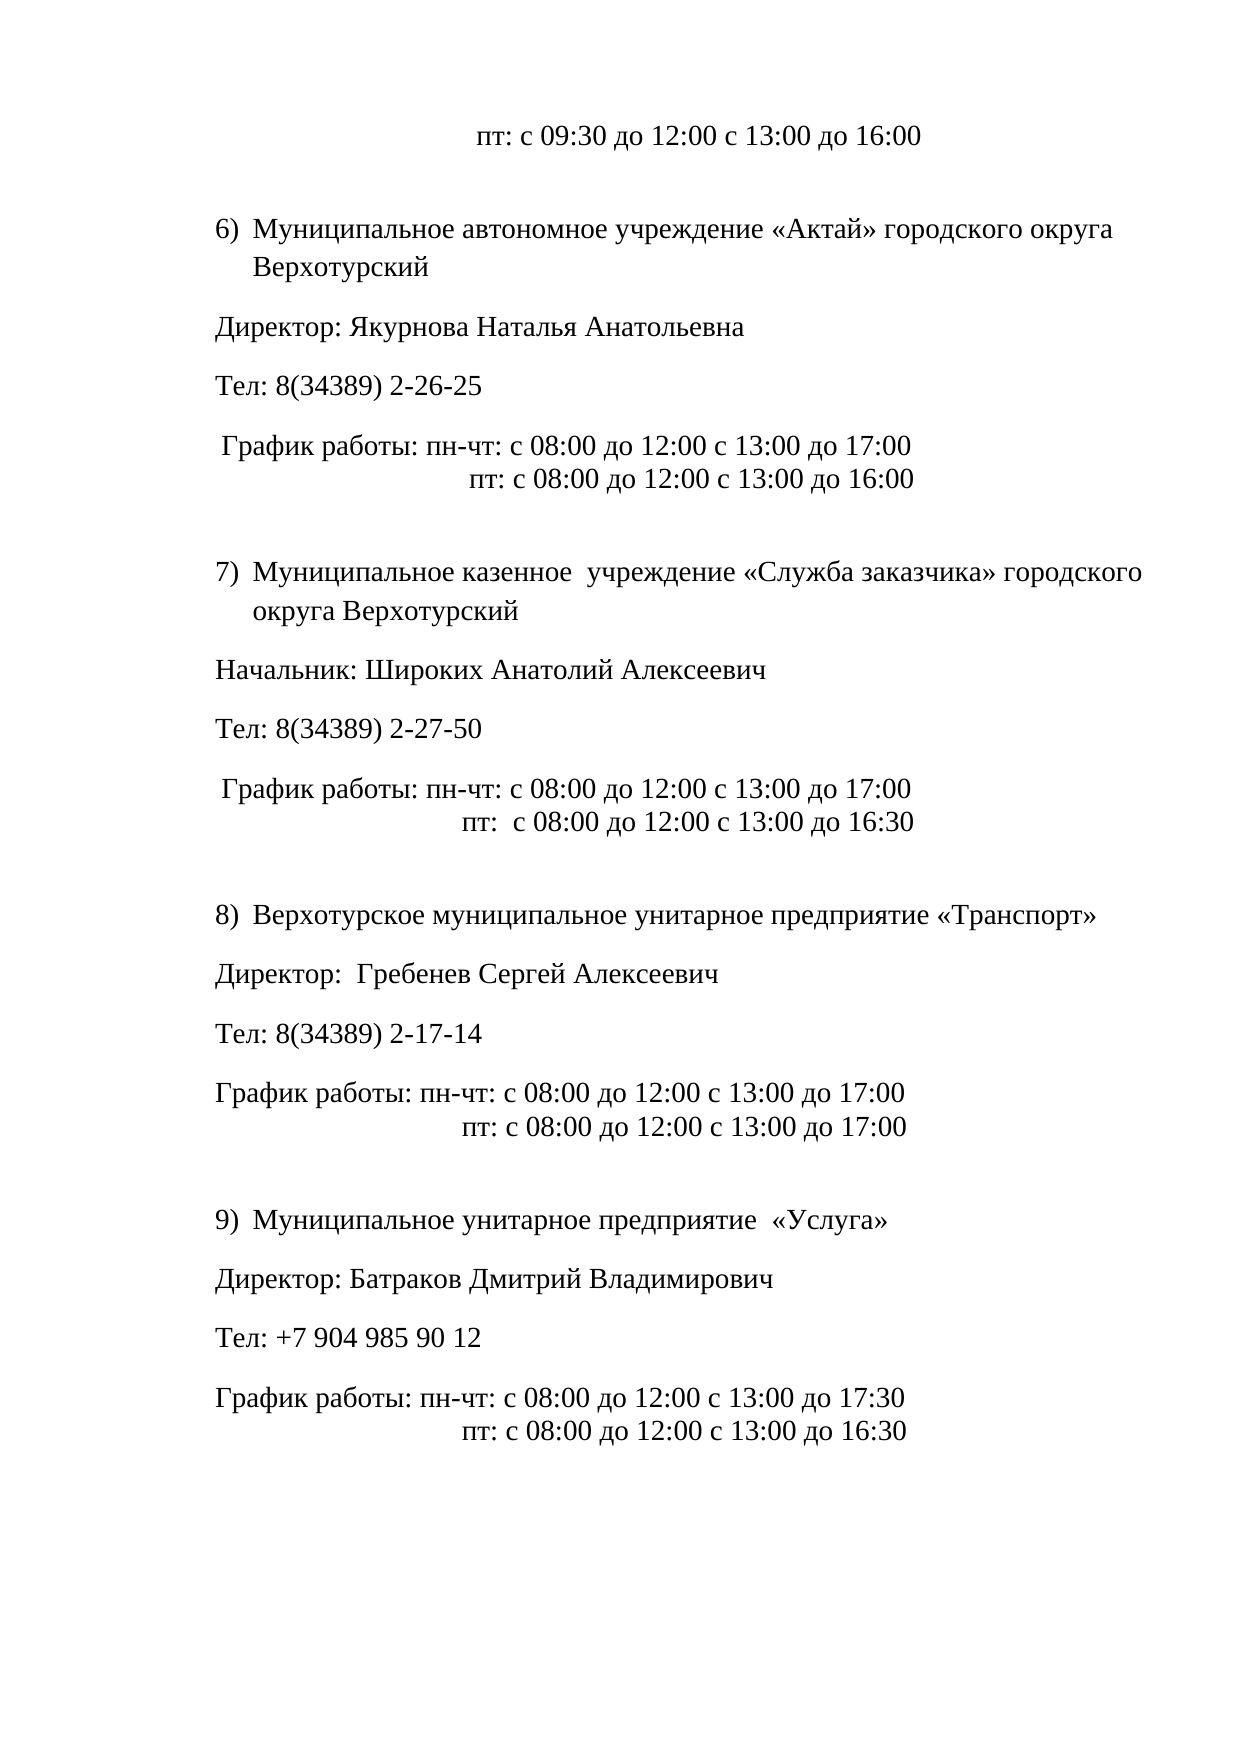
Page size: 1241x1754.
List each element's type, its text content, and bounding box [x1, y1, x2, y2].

text График работы: пн-чт: с 08:00 до 12:00 с 13:00 до 17:00 [177, 428, 1152, 461]
text Тел: 8(34389) 2-27-50 [215, 711, 1152, 745]
text пт: с 09:30 до 12:00 с 13:00 до 16:00 [177, 118, 1152, 152]
text График работы: пн-чт: с 08:00 до 12:00 с 13:00 до 17:30 [177, 1380, 1152, 1413]
text пт: с 08:00 до 12:00 с 13:00 до 17:00 [177, 1109, 1152, 1142]
text Тел: 8(34389) 2-17-14 [215, 1016, 1152, 1049]
list Верхотурское муниципальное унитарное предприятие «Транспорт» [215, 897, 1152, 931]
text Директор: Якурнова Наталья Анатольевна [215, 309, 1152, 342]
text пт: с 08:00 до 12:00 с 13:00 до 16:30 [177, 804, 1152, 838]
text пт: с 08:00 до 12:00 с 13:00 до 16:30 [177, 1413, 1152, 1447]
text Директор: Гребенев Сергей Алексеевич [215, 957, 1152, 990]
text Тел: 8(34389) 2-26-25 [215, 368, 1152, 402]
text пт: с 08:00 до 12:00 с 13:00 до 16:00 [177, 461, 1152, 495]
list Муниципальное казенное учреждение «Служба заказчика» городского округа Верхотурский [215, 554, 1152, 626]
list Муниципальное автономное учреждение «Актай» городского округа Верхотурский [215, 211, 1152, 283]
text Тел: +7 904 985 90 12 [215, 1321, 1152, 1354]
text График работы: пн-чт: с 08:00 до 12:00 с 13:00 до 17:00 [177, 1075, 1152, 1109]
list Муниципальное унитарное предприятие «Услуга» [215, 1202, 1152, 1235]
text Начальник: Широких Анатолий Алексеевич [215, 652, 1152, 686]
text Директор: Батраков Дмитрий Владимирович [215, 1261, 1152, 1295]
text График работы: пн-чт: с 08:00 до 12:00 с 13:00 до 17:00 [177, 771, 1152, 804]
